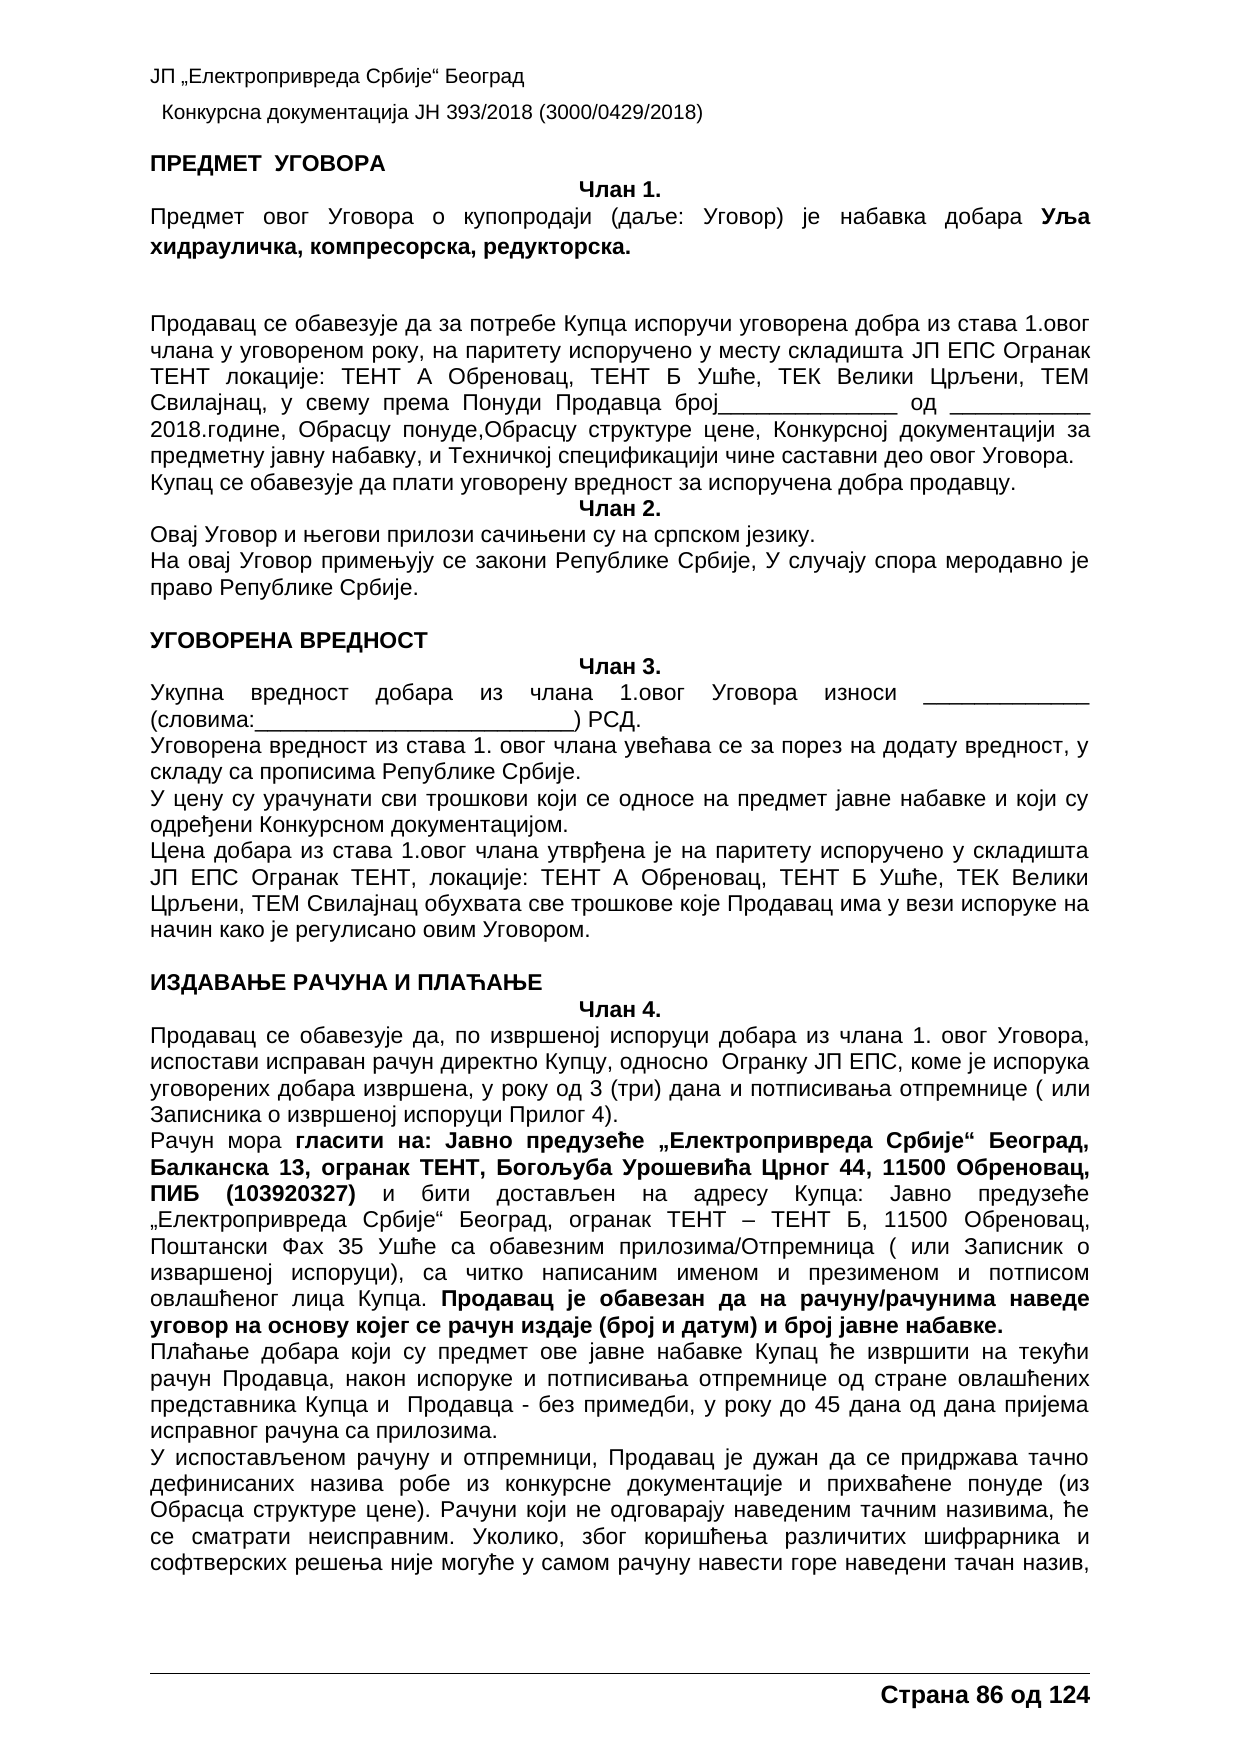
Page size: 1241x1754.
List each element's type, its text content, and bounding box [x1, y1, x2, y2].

text Продавац се обавезује да за потребе Купца испоручи уговорена добра из става 1.овог члана у уговореном року, на паритету испоручено у месту складишта ЈП ЕПС Огранак ТЕНТ локације: ТЕНТ А Обреновац, ТЕНТ Б Ушће, ТЕК Велики Црљени, ТЕМ Свилајнац, у свему према Понуди Продавца број______________ од ___________ 2018.године, Обрасцу понуде,Обрасцу структуре цене, Конкурсној документацији за предметну јавну набавку, и Техничкој спецификацији чине саставни део овог Уговора. [150, 310, 1090, 468]
text Овај Уговор и његови прилози сачињени су на српском језику. [150, 521, 1090, 547]
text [150, 1443, 1090, 1575]
text Купац се обавезује да плати уговорену вредност за испоручена добра продавцу. [150, 468, 1090, 495]
text УГОВОРЕНА ВРЕДНОСТ [150, 627, 1090, 653]
text Предмет овог Уговора о купопродаји (даље: Уговор) је набавка добара Уља хидрауличка, компресорска, редукторска. [150, 203, 1090, 259]
text ИЗДАВАЊЕ РАЧУНА И ПЛАЋАЊЕ [150, 969, 1090, 996]
text Члан 2. [150, 495, 1090, 521]
text ПРЕДМЕТ УГОВОРА [150, 150, 1090, 176]
text На овај Уговор примењују се закони Републике Србије, У случају спора меродавно је право Републике Србије. [150, 547, 1090, 600]
text Члан 1. [150, 176, 1090, 203]
text Продавац се обавезује да, по извршеној испоруци добара из члана 1. овог Уговора, испостави исправан рачун директно Купцу, односно Огранку ЈП ЕПС, коме је испорука уговорених добара извршена, у року од 3 (три) дана и потписивања отпремнице ( или Записника о извршеној испоруци Прилог 4). [150, 1022, 1090, 1127]
text Цена добара из става 1.овог члана утврђена је на паритету испоручено у складишта ЈП ЕПС Огранак ТЕНТ, локације: ТЕНТ А Обреновац, ТЕНТ Б Ушће, ТЕК Велики Црљени, ТЕМ Свилајнац обухвата све трошкове које Продавац има у вези испоруке на начин како је регулисано овим Уговором. [150, 837, 1090, 943]
text Члан 4. [150, 996, 1090, 1022]
text Плаћање добара који су предмет ове јавне набавке Купац ће извршити на текући рачун Продавца, након испоруке и потписивања отпремнице од стране овлашћених представника Купца и Продавца - без примедби, у року до 45 дана од дана пријема исправног рачуна са прилозима. [150, 1338, 1090, 1443]
text Рачун мора гласити на: Јавно предузеће „Електропривреда Србије“ Београд, Балканска 13, огранак ТЕНТ, Богољуба Урошевића Црног 44, 11500 Oбреновац, ПИБ (103920327) и бити достављен на адресу Купца: Јавно предузеће „Електропривреда Србије“ Београд, огранак ТЕНТ – ТЕНТ Б, 11500 Oбреновац, Поштански Фах 35 Ушће са обавезним прилозима/Отпремница ( или Записник о изваршеној испоруци), са читко написаним именом и презименом и потписом овлашћеног лица Купца. Продавац је обавезан да на рачуну/рачунима наведе уговор на основу којег се рачун издаје (број и датум) и број јавне набавке. [150, 1127, 1090, 1338]
text Укупна вредност добара из члана 1.овог Уговора износи _____________ (словима:_________________________) РСД. [150, 679, 1090, 732]
text Члан 3. [150, 653, 1090, 679]
text Уговорена вредност из става 1. овог члана увећава се за порез на додату вредност, у складу са прописима Републике Србије. [150, 732, 1090, 785]
text У цену су урачунати сви трошкови који се односе на предмет јавне набавке и који су одређени Конкурсном документацијом. [150, 785, 1090, 837]
